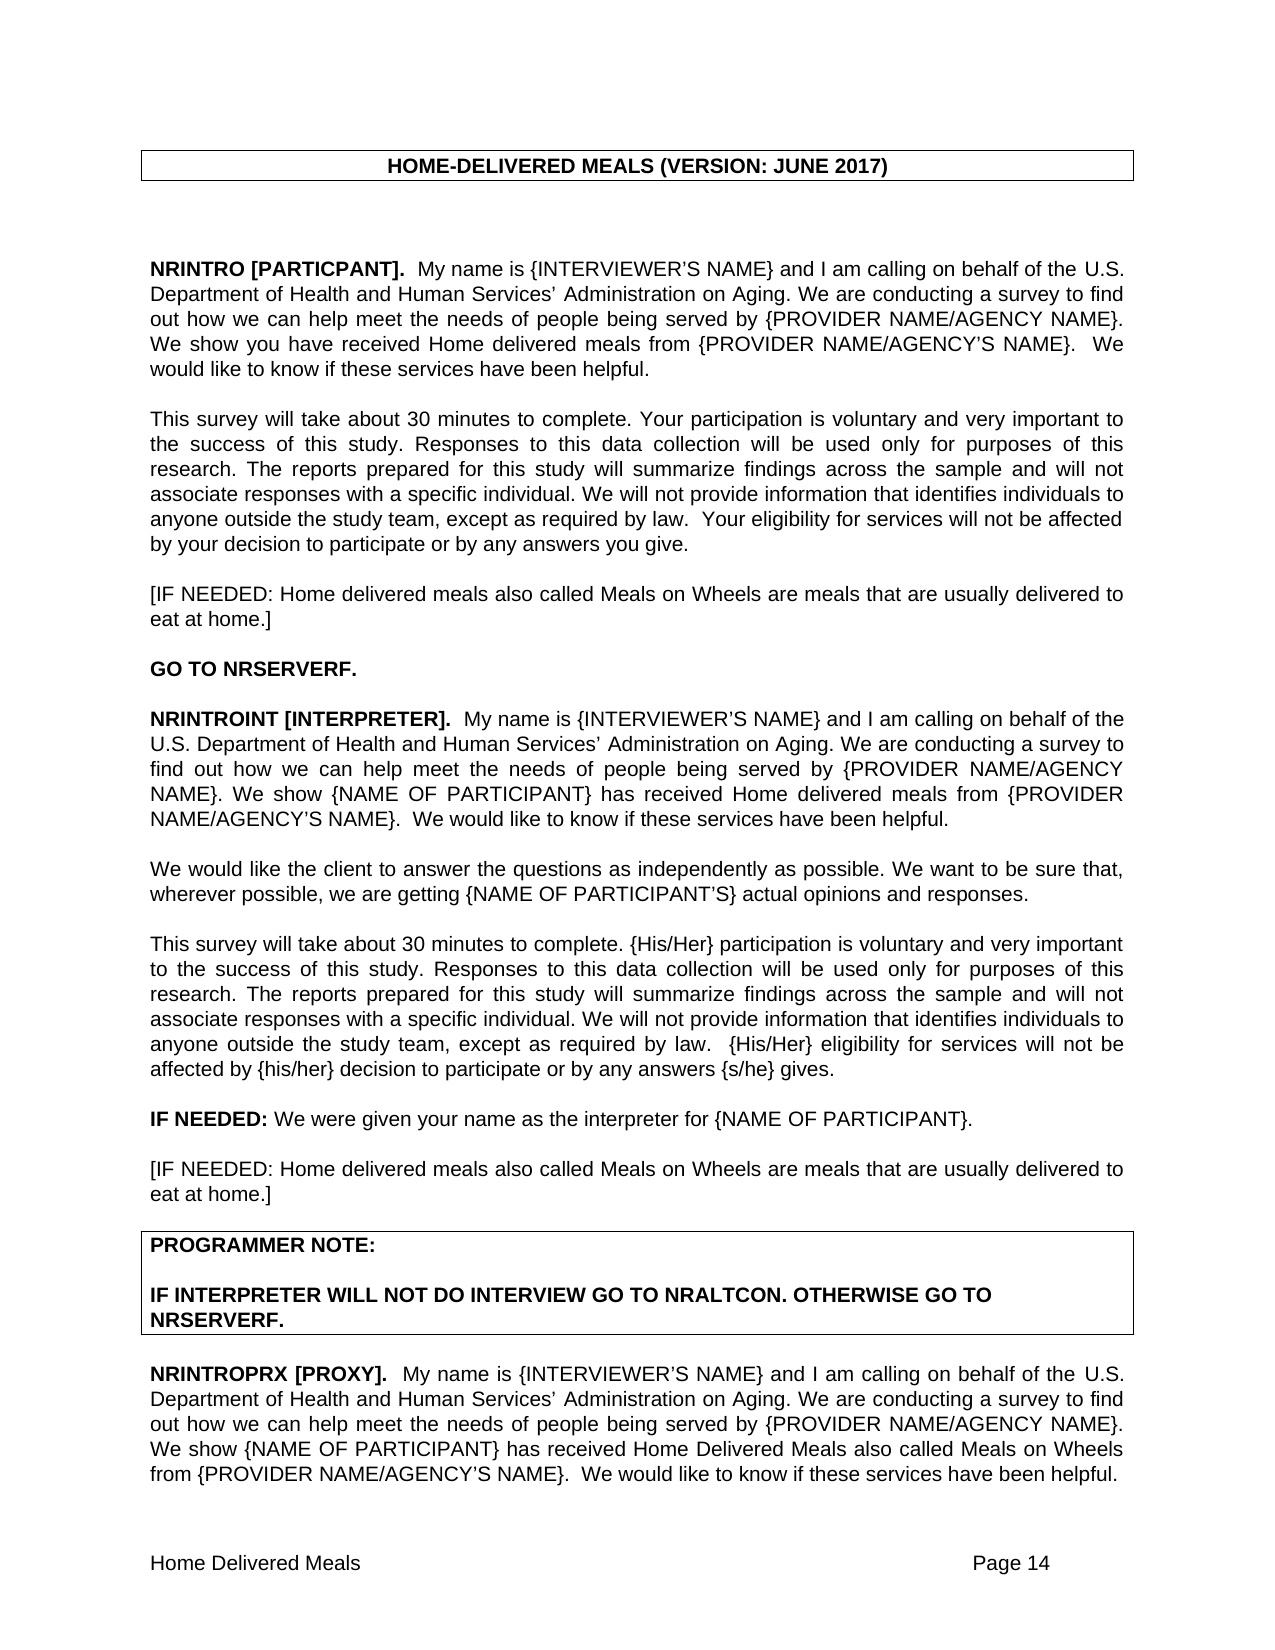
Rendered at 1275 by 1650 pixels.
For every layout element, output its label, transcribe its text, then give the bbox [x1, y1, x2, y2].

text NRINTROINT [INTERPRETER]. My name is {INTERVIEWER’S NAME} and I am calling on behalf of the U.S. Department of Health and Human Services’ Administration on Aging. We are conducting a survey to find out how we can help meet the needs of people being served by {PROVIDER NAME/AGENCY NAME}. We show {NAME OF PARTICIPANT} has received Home delivered meals from {PROVIDER NAME/AGENCY’S NAME}. We would like to know if these services have been helpful. [150, 706, 1125, 831]
text NRIntrO [particpant]. My name is {INTERVIEWER’S NAME} and I am calling on behalf of the U.S. Department of Health and Human Services’ Administration on Aging. We are conducting a survey to find out how we can help meet the needs of people being served by {PROVIDER NAME/AGENCY NAME}. We show you have received Home delivered meals from {PROVIDER NAME/AGENCY’S NAME}. We would like to know if these services have been helpful. [150, 256, 1125, 381]
text [IF NEEDED: Home delivered meals also called Meals on Wheels are meals that are usually delivered to eat at home.] [150, 1156, 1125, 1206]
text IF INTERPRETER WILL NOT DO INTERVIEW GO TO NRALTCON. OTHERWISE GO TO NRSERVERF. [142, 1281, 1133, 1334]
text This survey will take about 30 minutes to complete. Your participation is voluntary and very important to the success of this study. Responses to this data collection will be used only for purposes of this research. The reports prepared for this study will summarize findings across the sample and will not associate responses with a specific individual. We will not provide information that identifies individuals to anyone outside the study team, except as required by law. Your eligibility for services will not be affected by your decision to participate or by any answers you give. [150, 406, 1125, 556]
text PROGRAMMER NOTE: [142, 1232, 1133, 1257]
text We would like the client to answer the questions as independently as possible. We want to be sure that, wherever possible, we are getting {NAME OF PARTICIPANT’S} actual opinions and responses. [150, 856, 1125, 906]
text NRINTROPRX [PROXY]. My name is {INTERVIEWER’S NAME} and I am calling on behalf of the U.S. Department of Health and Human Services’ Administration on Aging. We are conducting a survey to find out how we can help meet the needs of people being served by {PROVIDER NAME/AGENCY NAME}. We show {NAME OF PARTICIPANT} has received Home Delivered Meals also called Meals on Wheels from {PROVIDER NAME/AGENCY’S NAME}. We would like to know if these services have been helpful. [150, 1360, 1125, 1485]
text GO TO NRSERVERF. [150, 656, 1125, 681]
text [IF NEEDED: Home delivered meals also called Meals on Wheels are meals that are usually delivered to eat at home.] [150, 581, 1125, 631]
text Home-delivered Meals (Version: June 2017) [142, 151, 1133, 180]
text This survey will take about 30 minutes to complete. {His/Her} participation is voluntary and very important to the success of this study. Responses to this data collection will be used only for purposes of this research. The reports prepared for this study will summarize findings across the sample and will not associate responses with a specific individual. We will not provide information that identifies individuals to anyone outside the study team, except as required by law. {His/Her} eligibility for services will not be affected by {his/her} decision to participate or by any answers {s/he} gives. [150, 931, 1125, 1081]
text IF NEEDED: We were given your name as the interpreter for {NAME OF PARTICIPANT}. [150, 1106, 1125, 1131]
